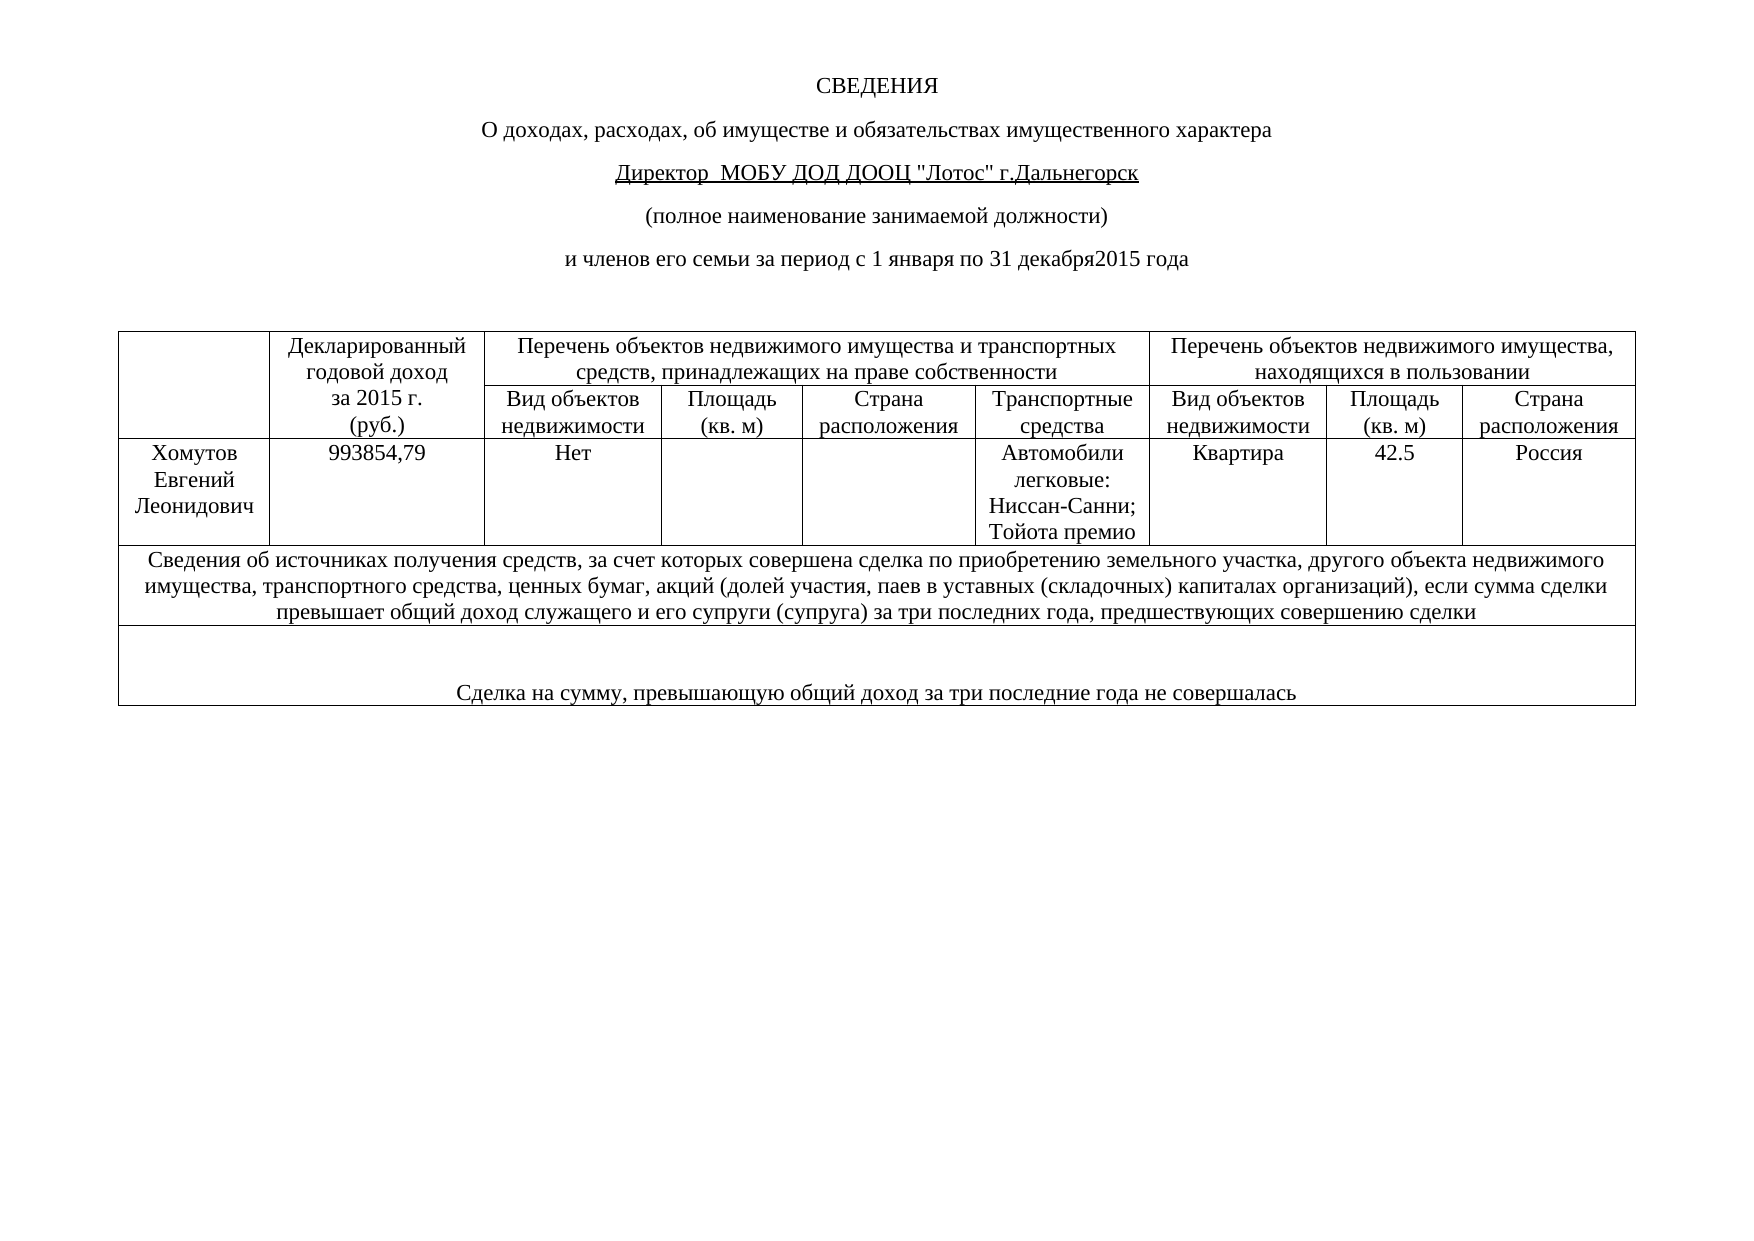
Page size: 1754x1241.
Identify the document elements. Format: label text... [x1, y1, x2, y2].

table_header Перечень объектов недвижимого имущества, находящихся в пользовании [1150, 332, 1635, 384]
table_cell Площадь (кв. м) [662, 386, 802, 438]
table_cell Сделка на сумму, превышающую общий доход за три последние года не совершалась [119, 626, 1635, 705]
table_cell Транспортные средства [976, 386, 1149, 438]
text СВЕДЕНИЯ [118, 73, 1636, 99]
table_header Декларированный годовой доход за 2015 г. (руб.) [270, 332, 484, 438]
table_cell Страна расположения [1463, 386, 1635, 438]
text и членов его семьи за период с 1 января по 31 декабря2015 года [118, 245, 1636, 271]
table_header [119, 332, 269, 438]
table_cell [803, 439, 975, 545]
table_cell [662, 439, 802, 545]
table_header Перечень объектов недвижимого имущества и транспортных средств, принадлежащих на праве собственности [485, 332, 1149, 384]
table_cell Сведения об источниках получения средств, за счет которых совершена сделка по приобретению земельного участка, другого объекта недвижимого имущества, транспортного средства, ценных бумаг, акций (долей участия, паев в уставных (складочных) капиталах организаций), если сумма сделки превышает общий доход служащего и его супруги (супруга) за три последних года, предшествующих совершению сделки [119, 546, 1635, 625]
table_cell Автомобили легковые: Ниссан-Санни; Тойота премио [976, 439, 1149, 545]
table_cell Квартира [1150, 439, 1326, 545]
table_cell Вид объектов недвижимости [1150, 386, 1326, 438]
table_cell Россия [1463, 439, 1635, 545]
text (полное наименование занимаемой должности) [118, 202, 1636, 228]
table_cell Вид объектов недвижимости [485, 386, 661, 438]
text О доходах, расходах, об имуществе и обязательствах имущественного характера [118, 116, 1636, 142]
table_cell Площадь (кв. м) [1327, 386, 1462, 438]
table_cell Нет [485, 439, 661, 545]
table_cell 42.5 [1327, 439, 1462, 545]
table_cell Страна расположения [803, 386, 975, 438]
table_cell 993854,79 [270, 439, 484, 545]
text Директор МОБУ ДОД ДООЦ "Лотос" г.Дальнегорск [118, 159, 1636, 185]
table_cell Хомутов Евгений Леонидович [119, 439, 269, 545]
